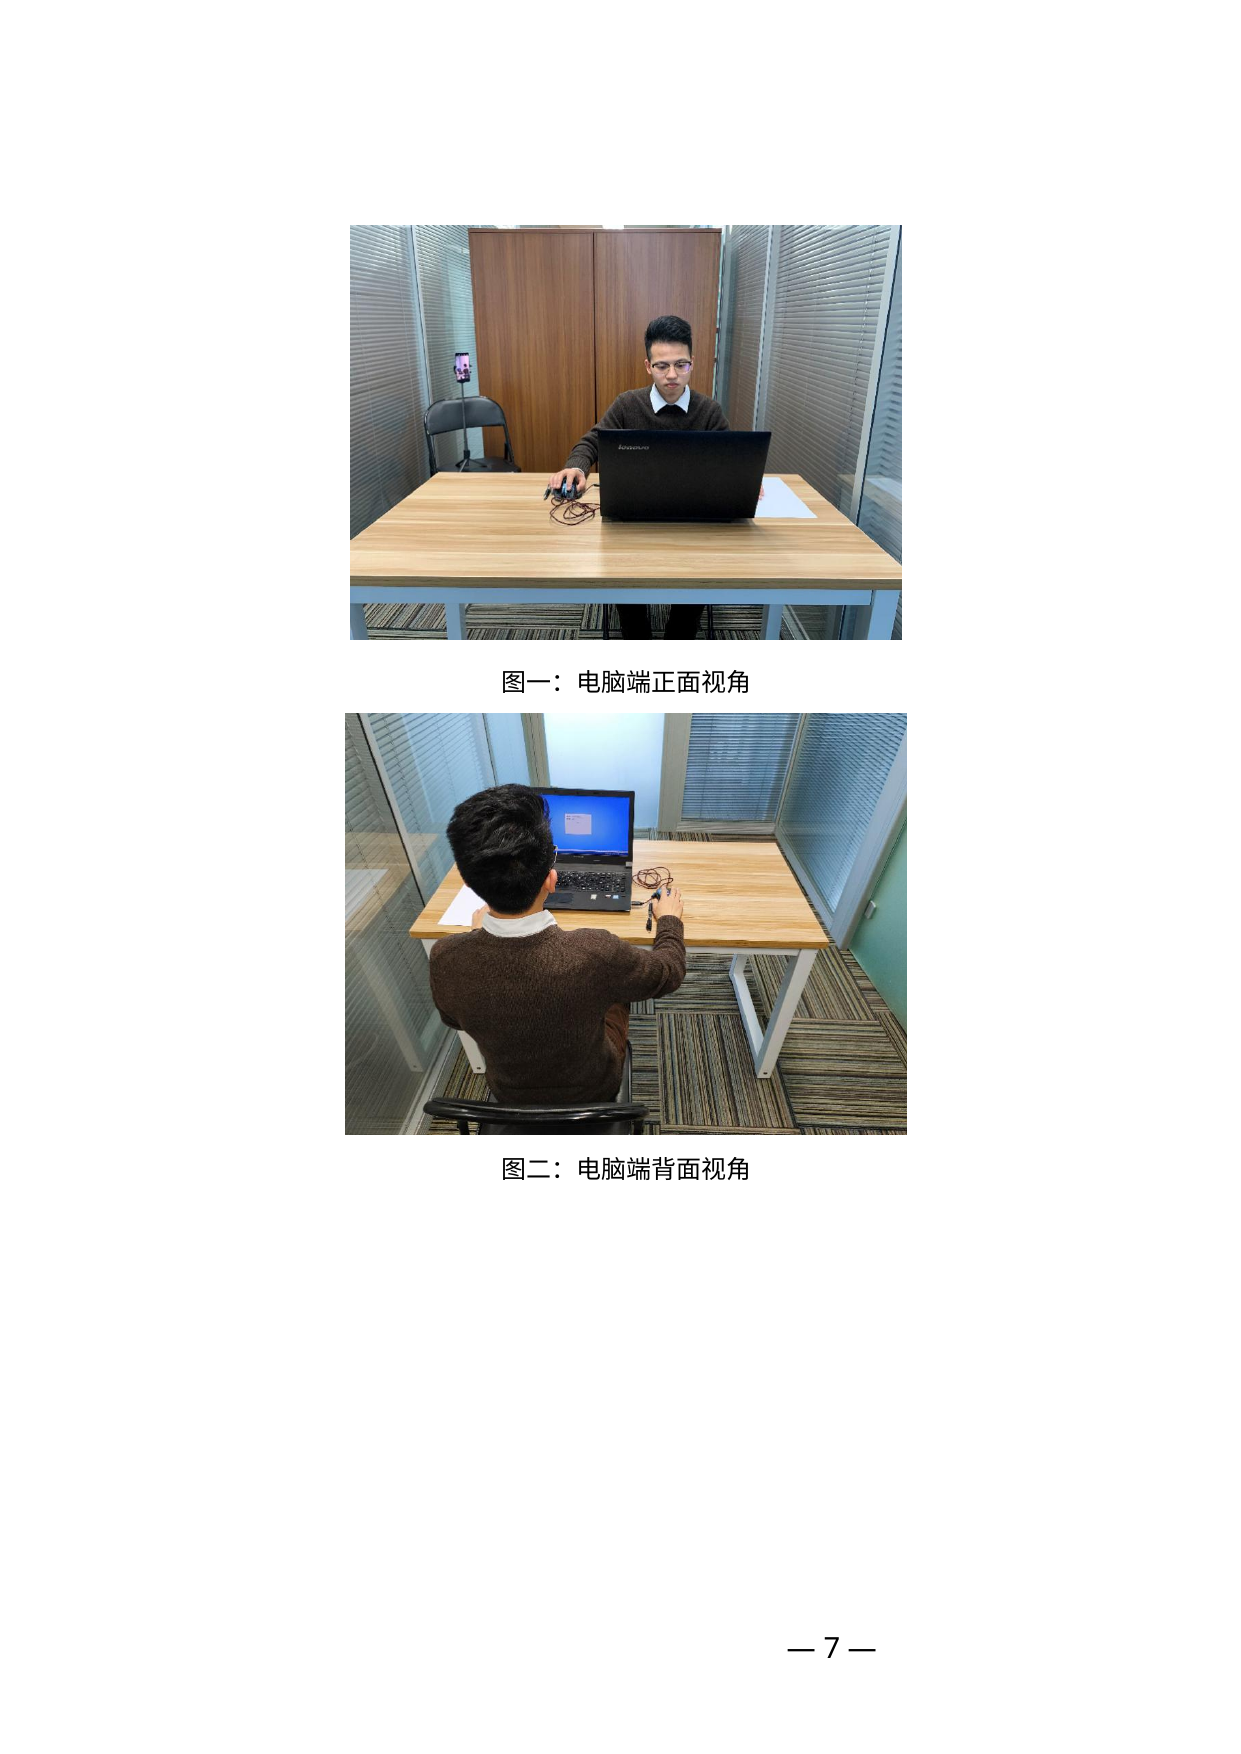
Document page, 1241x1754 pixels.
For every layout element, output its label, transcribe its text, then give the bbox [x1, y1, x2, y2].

text 图二：电脑端背面视角 [165, 1136, 1087, 1201]
text 图一：电脑端正面视角 [165, 648, 1087, 713]
picture [345, 713, 907, 1135]
picture [350, 225, 902, 640]
